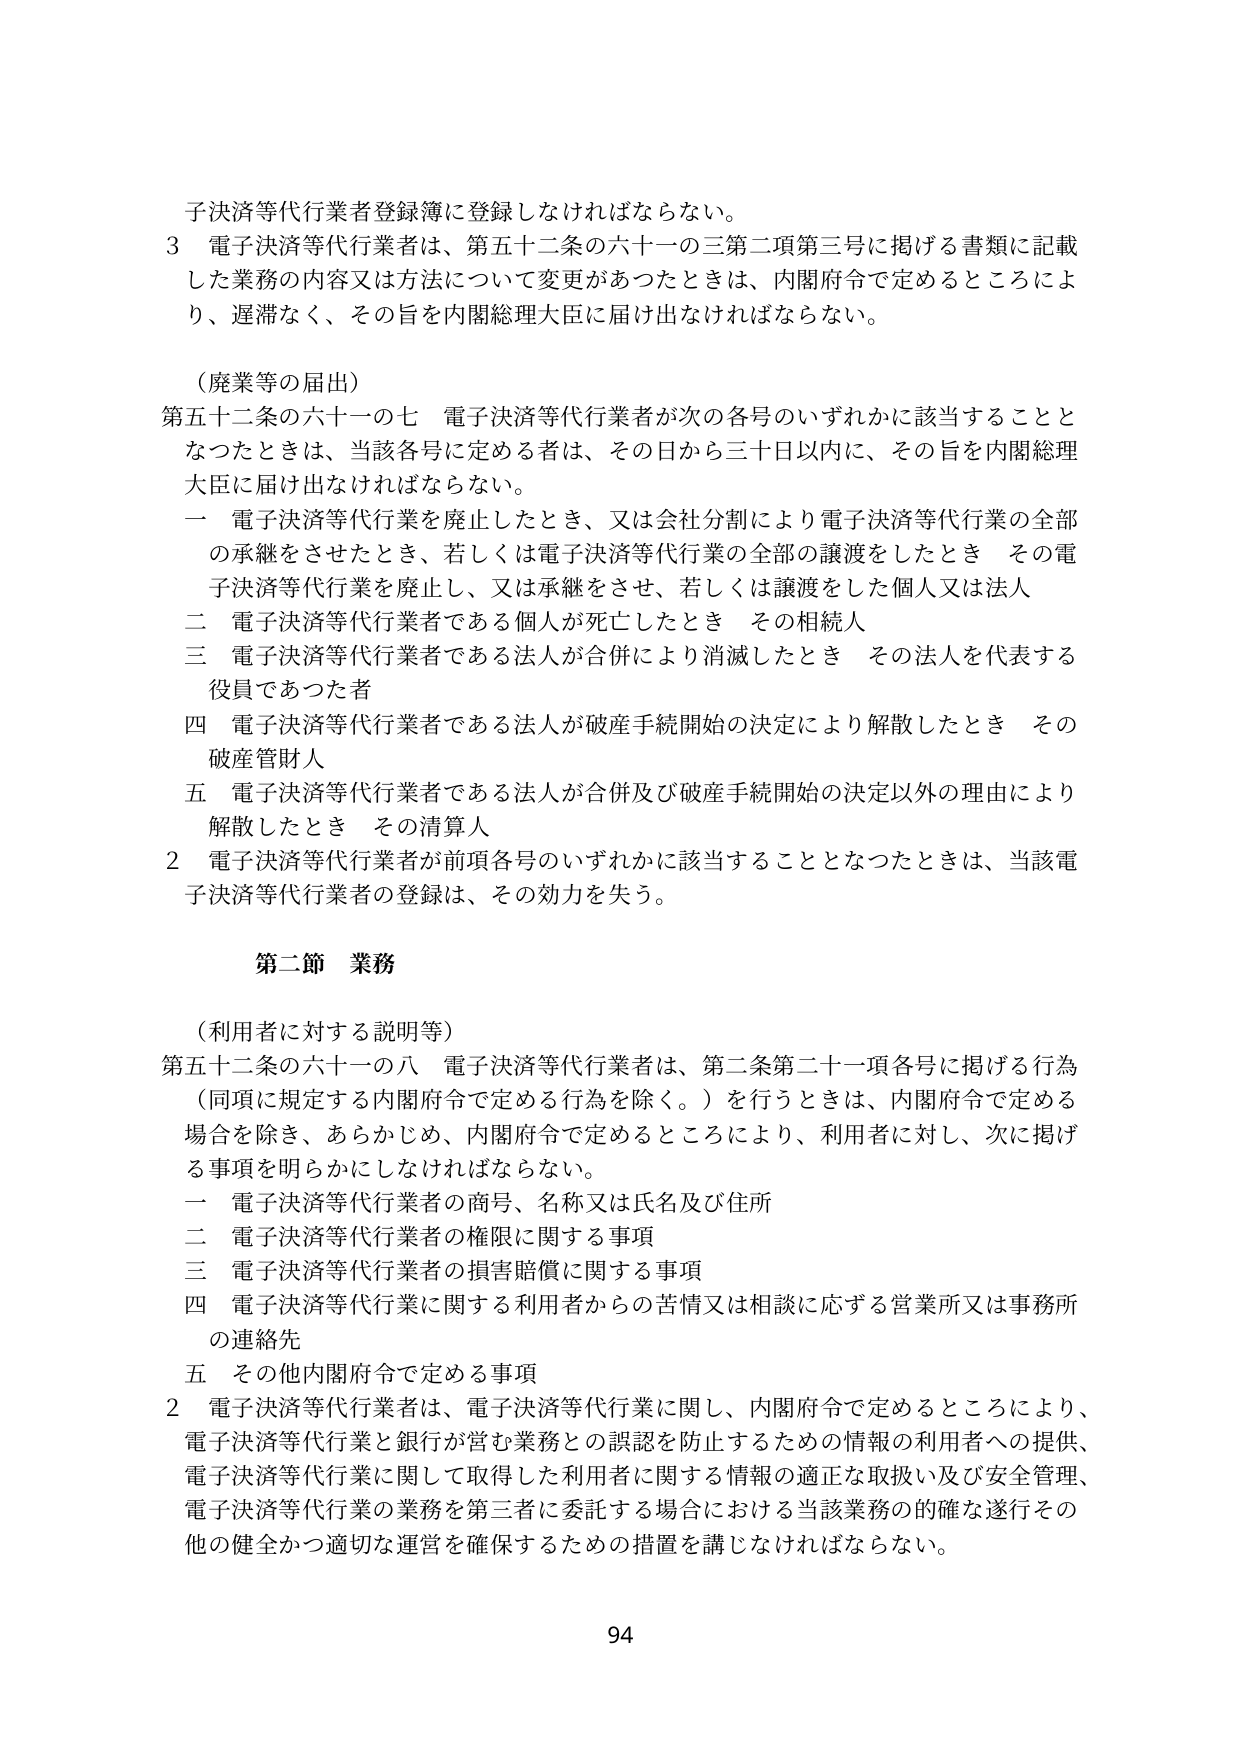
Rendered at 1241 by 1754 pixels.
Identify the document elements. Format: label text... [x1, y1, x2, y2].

text （利用者に対する説明等） [184, 1014, 1079, 1048]
text 二 電子決済等代行業者である個人が死亡したとき その相続人 [184, 604, 1079, 638]
text 三 電子決済等代行業者の損害賠償に関する事項 [184, 1253, 1079, 1287]
text 三 電子決済等代行業者である法人が合併により消滅したとき その法人を代表する役員であつた者 [184, 638, 1079, 706]
text ２ 電子決済等代行業者は、電子決済等代行業に関し、内閣府令で定めるところにより、電子決済等代行業と銀行が営む業務との誤認を防止するための情報の利用者への提供、電子決済等代行業に関して取得した利用者に関する情報の適正な取扱い及び安全管理、電子決済等代行業の業務を第三者に委託する場合における当該業務の的確な遂行その他の健全かつ適切な運営を確保するための措置を講じなければならない。 [161, 1389, 1079, 1560]
text 四 電子決済等代行業に関する利用者からの苦情又は相談に応ずる営業所又は事務所の連絡先 [184, 1287, 1079, 1355]
text 五 電子決済等代行業者である法人が合併及び破産手続開始の決定以外の理由により解散したとき その清算人 [184, 774, 1079, 843]
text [161, 194, 1079, 228]
text 五 その他内閣府令で定める事項 [184, 1355, 1079, 1389]
text ３ 電子決済等代行業者は、第五十二条の六十一の三第二項第三号に掲げる書類に記載した業務の内容又は方法について変更があつたときは、内閣府令で定めるところにより、遅滞なく、その旨を内閣総理大臣に届け出なければならない。 [161, 228, 1079, 330]
text 一 電子決済等代行業を廃止したとき、又は会社分割により電子決済等代行業の全部の承継をさせたとき、若しくは電子決済等代行業の全部の譲渡をしたとき その電子決済等代行業を廃止し、又は承継をさせ、若しくは譲渡をした個人又は法人 [184, 501, 1079, 604]
text （廃業等の届出） [184, 364, 1079, 399]
text 一 電子決済等代行業者の商号、名称又は氏名及び住所 [184, 1184, 1079, 1219]
text ２ 電子決済等代行業者が前項各号のいずれかに該当することとなつたときは、当該電子決済等代行業者の登録は、その効力を失う。 [161, 843, 1079, 911]
text 二 電子決済等代行業者の権限に関する事項 [184, 1219, 1079, 1253]
text 第二節 業務 [253, 945, 1079, 979]
text 第五十二条の六十一の八 電子決済等代行業者は、第二条第二十一項各号に掲げる行為（同項に規定する内閣府令で定める行為を除く。）を行うときは、内閣府令で定める場合を除き、あらかじめ、内閣府令で定めるところにより、利用者に対し、次に掲げる事項を明らかにしなければならない。 [161, 1048, 1079, 1184]
text 四 電子決済等代行業者である法人が破産手続開始の決定により解散したとき その破産管財人 [184, 706, 1079, 774]
text 第五十二条の六十一の七 電子決済等代行業者が次の各号のいずれかに該当することとなつたときは、当該各号に定める者は、その日から三十日以内に、その旨を内閣総理大臣に届け出なければならない。 [161, 399, 1079, 501]
